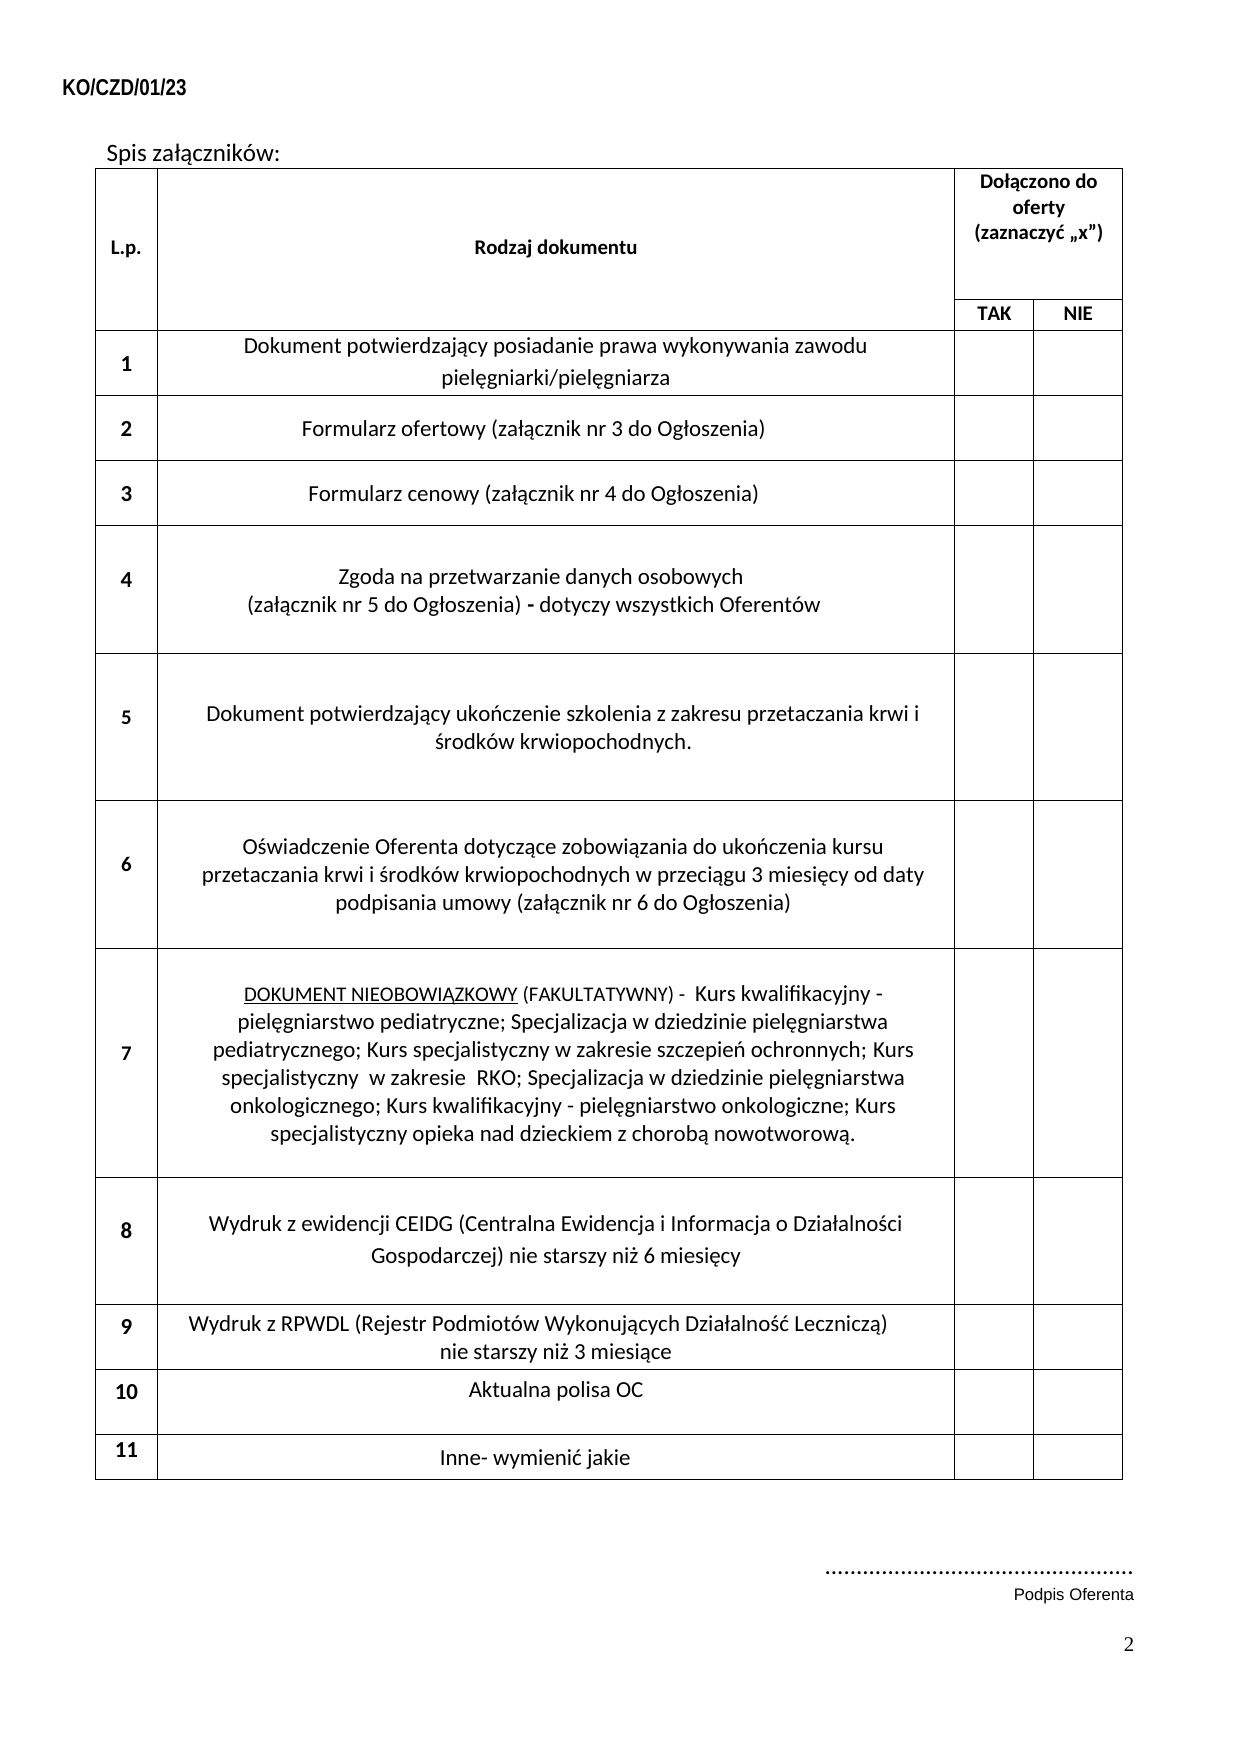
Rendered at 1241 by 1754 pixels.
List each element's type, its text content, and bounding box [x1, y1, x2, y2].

table_cell [1034, 1370, 1122, 1434]
table_header L.p. [96, 169, 157, 330]
table_cell 9 [96, 1305, 157, 1369]
table_cell [1034, 1178, 1122, 1304]
table_cell [955, 654, 1033, 800]
table_cell [955, 1305, 1033, 1369]
table_cell [1034, 526, 1122, 653]
table_cell [1034, 396, 1122, 460]
table_cell [1034, 654, 1122, 800]
table_cell [955, 1435, 1033, 1479]
table_cell [955, 949, 1033, 1177]
table_cell 7 [96, 949, 157, 1177]
table_cell 10 [96, 1370, 157, 1434]
table_cell Inne- wymienić jakie ................................................................................................. [158, 1435, 954, 1479]
table_cell [1034, 1435, 1122, 1479]
table_cell Dokument potwierdzający ukończenie szkolenia z zakresu przetaczania krwi i środków krwiopochodnych. [158, 654, 954, 800]
table_cell [955, 1178, 1033, 1304]
table_cell Wydruk z ewidencji CEIDG (Centralna Ewidencja i Informacja o Działalności Gospodarczej) nie starszy niż 6 miesięcy [158, 1178, 954, 1304]
table_cell Dokument potwierdzający posiadanie prawa wykonywania zawodu pielęgniarki/pielęgniarza [158, 331, 954, 395]
table_cell Oświadczenie Oferenta dotyczące zobowiązania do ukończenia kursu przetaczania krwi i środków krwiopochodnych w przeciągu 3 miesięcy od daty podpisania umowy (załącznik nr 6 do Ogłoszenia) [158, 801, 954, 947]
table_cell 3 [96, 461, 157, 525]
table_cell [955, 396, 1033, 460]
text Spis załączników: [106, 137, 1134, 167]
table_cell [955, 331, 1033, 395]
table_cell Aktualna polisa OC [158, 1370, 954, 1434]
table_cell [1034, 801, 1122, 947]
table_cell [1034, 331, 1122, 395]
text Podpis Oferenta [439, 1585, 1134, 1604]
table_cell [955, 801, 1033, 947]
table_cell DOKUMENT NIEOBOWIĄZKOWY (FAKULTATYWNY) - Kurs kwalifikacyjny - pielęgniarstwo pediatryczne; Specjalizacja w dziedzinie pielęgniarstwa pediatrycznego; Kurs specjalistyczny w zakresie szczepień ochronnych; Kurs specjalistyczny w zakresie RKO; Specjalizacja w dziedzinie pielęgniarstwa onkologicznego; Kurs kwalifikacyjny - pielęgniarstwo onkologiczne; Kurs specjalistyczny opieka nad dzieckiem z chorobą nowotworową. [158, 949, 954, 1177]
table_header Dołączono do oferty (zaznaczyć „x”) [955, 169, 1122, 299]
table_cell Formularz cenowy (załącznik nr 4 do Ogłoszenia) [158, 461, 954, 525]
table_cell NIE [1034, 300, 1122, 330]
table_cell [1034, 949, 1122, 1177]
table_cell [1034, 1305, 1122, 1369]
table_cell 4 [96, 526, 157, 653]
table_cell 1 [96, 331, 157, 395]
table_cell Wydruk z RPWDL (Rejestr Podmiotów Wykonujących Działalność Leczniczą) nie starszy niż 3 miesiące [158, 1305, 954, 1369]
table_cell 6 [96, 801, 157, 947]
table_cell 5 [96, 654, 157, 800]
table_cell Zgoda na przetwarzanie danych osobowych (załącznik nr 5 do Ogłoszenia) - dotyczy wszystkich Oferentów [158, 526, 954, 653]
table_cell Formularz ofertowy (załącznik nr 3 do Ogłoszenia) [158, 396, 954, 460]
table_cell 2 [96, 396, 157, 460]
text ................................................. [439, 1550, 1134, 1580]
table_cell [955, 461, 1033, 525]
table_cell 11 [96, 1435, 157, 1479]
table_cell 8 [96, 1178, 157, 1304]
table_header Rodzaj dokumentu [158, 169, 954, 330]
table_cell [1034, 461, 1122, 525]
table_cell [955, 1370, 1033, 1434]
table_cell TAK [955, 300, 1033, 330]
table_cell [955, 526, 1033, 653]
